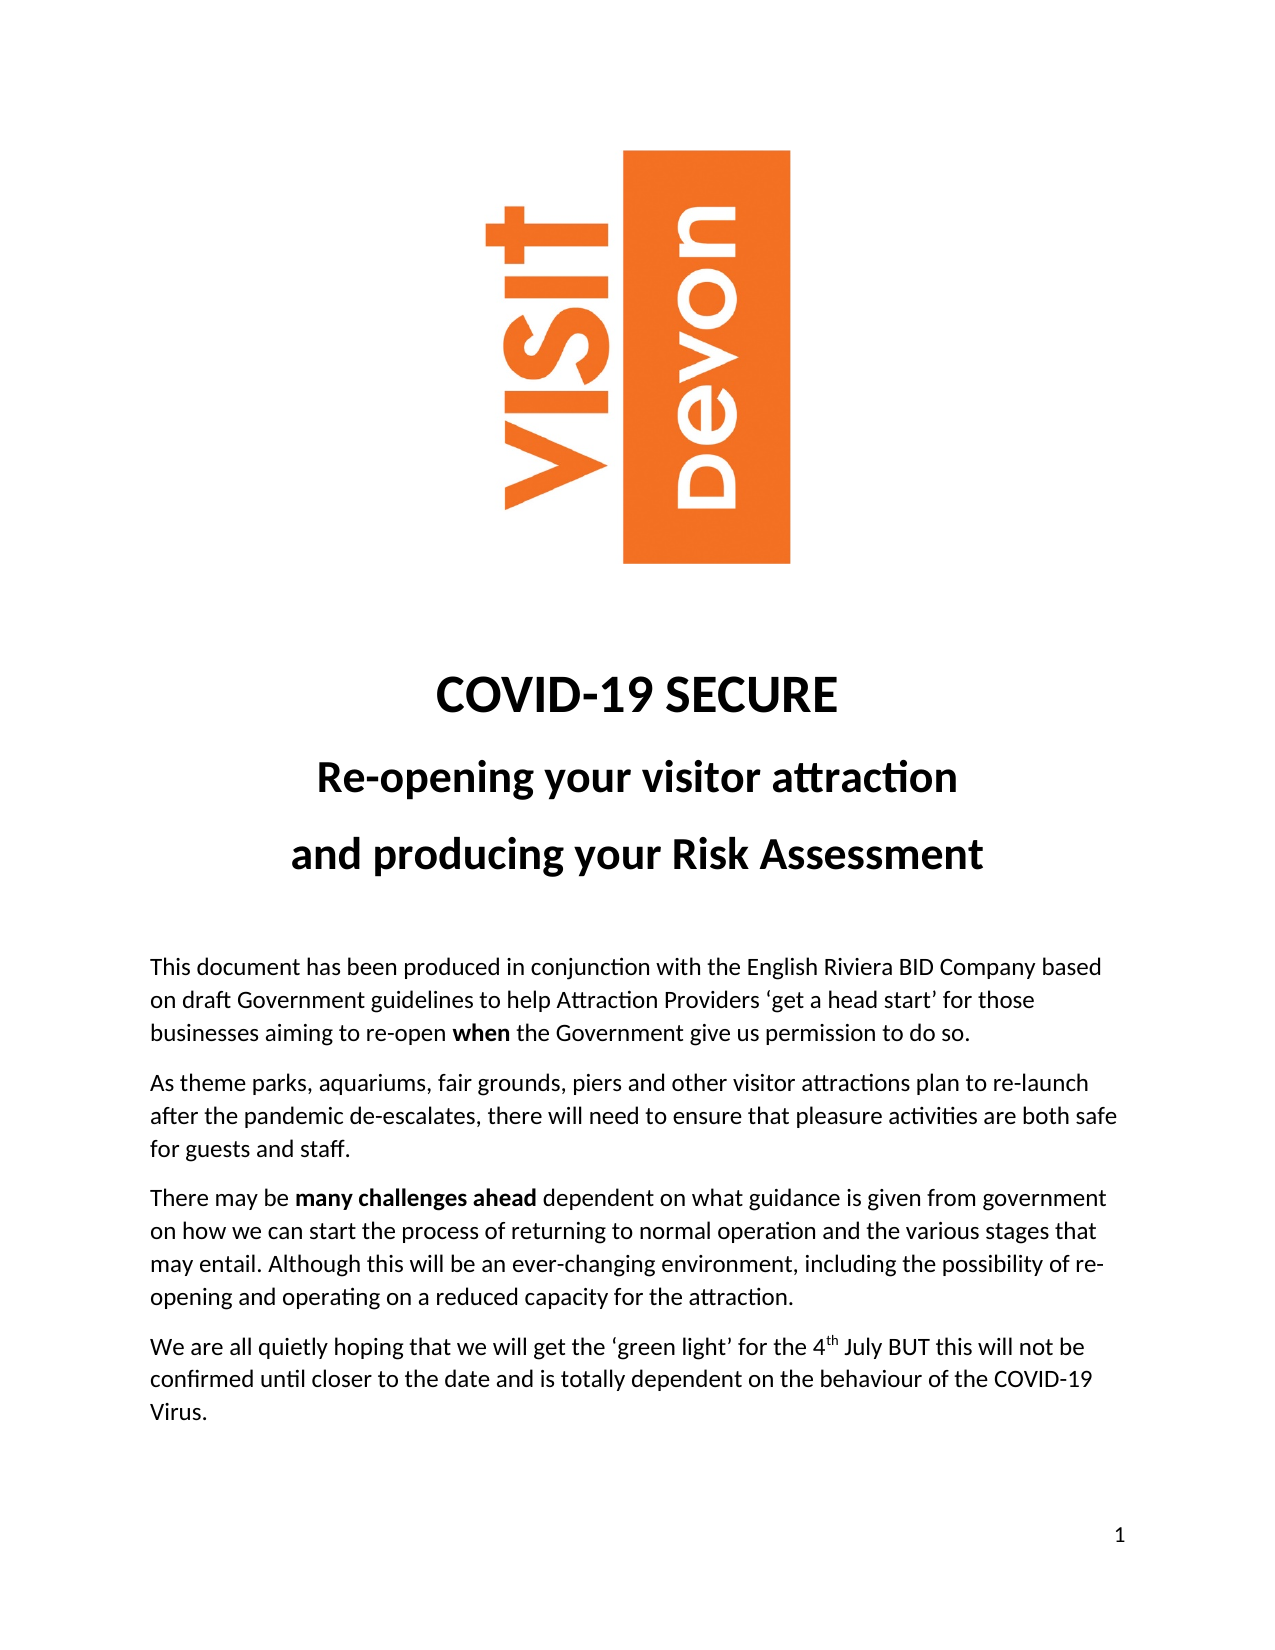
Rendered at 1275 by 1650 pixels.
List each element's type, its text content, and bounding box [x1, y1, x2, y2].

picture [484, 150, 791, 564]
text Re-opening your visitor attraction [150, 748, 1125, 804]
text This document has been produced in conjunction with the English Riviera BID Company based on draft Government guidelines to help Attraction Providers ‘get a head start’ for those businesses aiming to re-open when the Government give us permission to do so. [150, 951, 1125, 1048]
text As theme parks, aquariums, fair grounds, piers and other visitor attractions plan to re-launch after the pandemic de-escalates, there will need to ensure that pleasure activities are both safe for guests and staff. [150, 1067, 1125, 1163]
text There may be many challenges ahead dependent on what guidance is given from government on how we can start the process of returning to normal operation and the various stages that may entail. Although this will be an ever-changing environment, including the possibility of re-opening and operating on a reduced capacity for the attraction. [150, 1182, 1125, 1312]
text COVID-19 SECURE [150, 660, 1125, 726]
text We are all quietly hoping that we will get the ‘green light’ for the 4th July BUT this will not be confirmed until closer to the date and is totally dependent on the behaviour of the COVID-19 Virus. [150, 1331, 1125, 1427]
text and producing your Risk Assessment [150, 825, 1125, 881]
